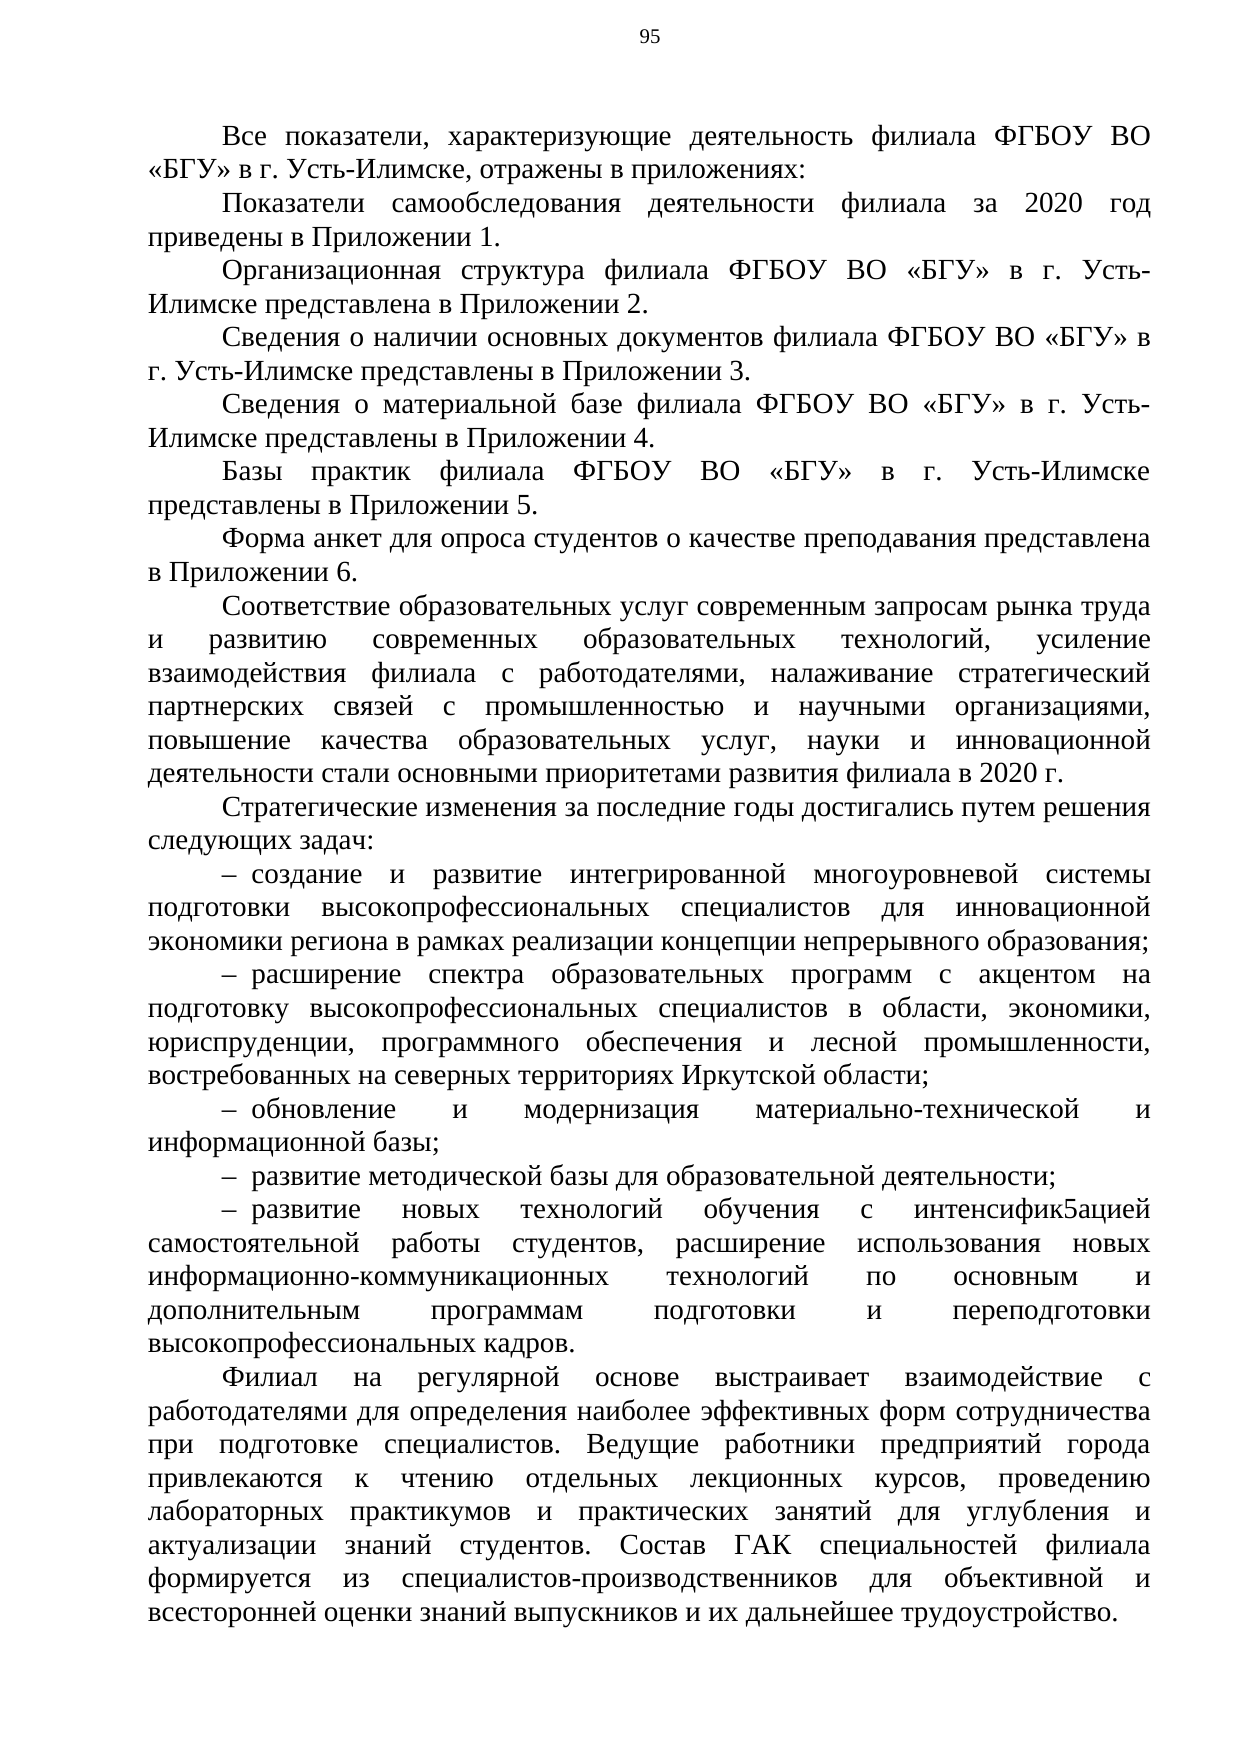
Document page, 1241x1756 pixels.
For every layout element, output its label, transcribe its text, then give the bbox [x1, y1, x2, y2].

text Сведения о материальной базе филиала ФГБОУ ВО «БГУ» в г. Усть-Илимске представлены в Приложении 4. [148, 386, 1152, 453]
list создание и развитие интегрированной многоуровневой системы подготовки высокопрофессиональных специалистов для инновационной экономики региона в рамках реализации концепции непрерывного образования; [148, 856, 1152, 957]
text Сведения о наличии основных документов филиала ФГБОУ ВО «БГУ» в г. Усть-Илимске представлены в Приложении 3. [148, 319, 1152, 386]
list обновление и модернизация материально-технической и информационной базы; [148, 1091, 1152, 1158]
text Организационная структура филиала ФГБОУ ВО «БГУ» в г. Усть-Илимске представлена в Приложении 2. [148, 252, 1152, 319]
list развитие новых технологий обучения с интенсифик5ацией самостоятельной работы студентов, расширение использования новых информационно-коммуникационных технологий по основным и дополнительным программам подготовки и переподготовки высокопрофессиональных кадров. [148, 1191, 1152, 1359]
text Филиал на регулярной основе выстраивает взаимодействие с работодателями для определения наиболее эффективных форм сотрудничества при подготовке специалистов. Ведущие работники предприятий города привлекаются к чтению отдельных лекционных курсов, проведению лабораторных практикумов и практических занятий для углубления и актуализации знаний студентов. Состав ГАК специальностей филиала формируется из специалистов-производственников для объективной и всесторонней оценки знаний выпускников и их дальнейшее трудоустройство. [148, 1359, 1152, 1627]
list развитие методической базы для образовательной деятельности; [148, 1158, 1152, 1191]
text Стратегические изменения за последние годы достигались путем решения следующих задач: [148, 789, 1152, 856]
text Форма анкет для опроса студентов о качестве преподавания представлена в Приложении 6. [148, 521, 1152, 588]
text Показатели самообследования деятельности филиала за 2020 год приведены в Приложении 1. [148, 185, 1152, 252]
list расширение спектра образовательных программ с акцентом на подготовку высокопрофессиональных специалистов в области, экономики, юриспруденции, программного обеспечения и лесной промышленности, востребованных на северных территориях Иркутской области; [148, 957, 1152, 1091]
text Все показатели, характеризующие деятельность филиала ФГБОУ ВО «БГУ» в г. Усть-Илимске, отражены в приложениях: [148, 118, 1152, 185]
text Базы практик филиала ФГБОУ ВО «БГУ» в г. Усть-Илимске представлены в Приложении 5. [148, 453, 1152, 521]
text Соответствие образовательных услуг современным запросам рынка труда и развитию современных образовательных технологий, усиление взаимодействия филиала с работодателями, налаживание стратегический партнерских связей с промышленностью и научными организациями, повышение качества образовательных услуг, науки и инновационной деятельности стали основными приоритетами развития филиала в 2020 г. [148, 588, 1152, 789]
